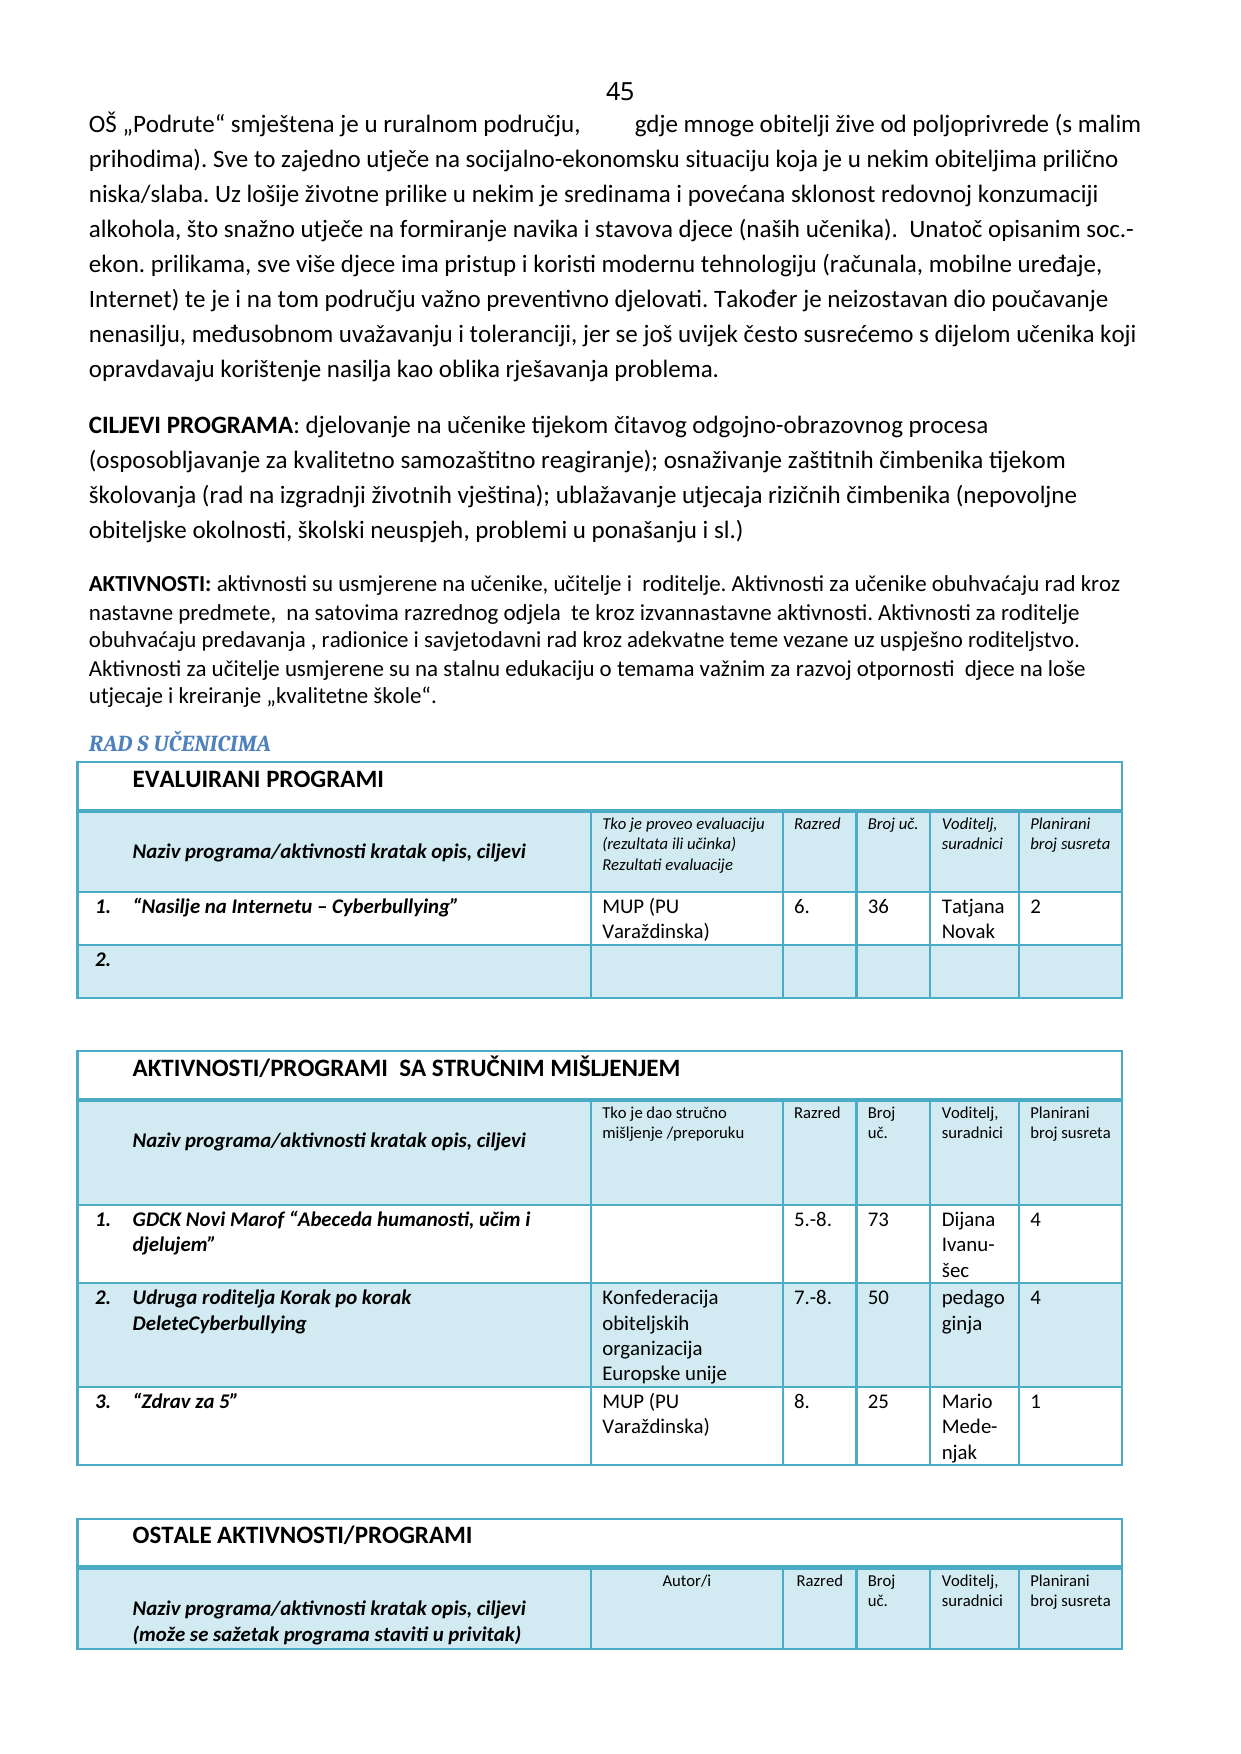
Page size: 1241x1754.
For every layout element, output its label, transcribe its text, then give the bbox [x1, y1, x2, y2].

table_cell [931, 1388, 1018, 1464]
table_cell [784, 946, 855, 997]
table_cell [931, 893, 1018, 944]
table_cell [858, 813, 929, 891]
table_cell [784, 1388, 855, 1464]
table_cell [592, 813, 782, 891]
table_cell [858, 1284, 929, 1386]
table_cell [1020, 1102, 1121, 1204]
text OŠ „Podrute“ smještena je u ruralnom području, gdje mnoge obitelji žive od poljoprivrede (s malim prihodima). Sve to zajedno utječe na socijalno-ekonomsku situaciju koja je u nekim obiteljima prilično niska/slaba. Uz lošije životne prilike u nekim je sredinama i povećana sklonost redovnoj konzumaciji alkohola, što snažno utječe na formiranje navika i stavova djece (naših učenika). Unatoč opisanim soc.-ekon. prilikama, sve više djece ima pristup i koristi modernu tehnologiju (računala, mobilne uređaje, Internet) te je i na tom području važno preventivno djelovati. Također je neizostavan dio poučavanje nenasilju, međusobnom uvažavanju i toleranciji, jer se još uvijek često susrećemo s dijelom učenika koji opravdavaju korištenje nasilja kao oblika rješavanja problema. [89, 108, 1152, 383]
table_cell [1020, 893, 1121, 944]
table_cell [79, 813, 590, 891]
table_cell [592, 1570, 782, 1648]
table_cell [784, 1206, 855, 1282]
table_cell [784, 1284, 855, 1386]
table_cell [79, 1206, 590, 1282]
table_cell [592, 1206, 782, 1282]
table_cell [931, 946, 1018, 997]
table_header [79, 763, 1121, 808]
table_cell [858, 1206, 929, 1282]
text AKTIVNOSTI: aktivnosti su usmjerene na učenike, učitelje i roditelje. Aktivnosti za učenike obuhvaćaju rad kroz nastavne predmete, na satovima razrednog odjela te kroz izvannastavne aktivnosti. Aktivnosti za roditelje obuhvaćaju predavanja , radionice i savjetodavni rad kroz adekvatne teme vezane uz uspješno roditeljstvo. Aktivnosti za učitelje usmjerene su na stalnu edukaciju o temama važnim za razvoj otpornosti djece na loše utjecaje i kreiranje „kvalitetne škole“. [89, 569, 1152, 710]
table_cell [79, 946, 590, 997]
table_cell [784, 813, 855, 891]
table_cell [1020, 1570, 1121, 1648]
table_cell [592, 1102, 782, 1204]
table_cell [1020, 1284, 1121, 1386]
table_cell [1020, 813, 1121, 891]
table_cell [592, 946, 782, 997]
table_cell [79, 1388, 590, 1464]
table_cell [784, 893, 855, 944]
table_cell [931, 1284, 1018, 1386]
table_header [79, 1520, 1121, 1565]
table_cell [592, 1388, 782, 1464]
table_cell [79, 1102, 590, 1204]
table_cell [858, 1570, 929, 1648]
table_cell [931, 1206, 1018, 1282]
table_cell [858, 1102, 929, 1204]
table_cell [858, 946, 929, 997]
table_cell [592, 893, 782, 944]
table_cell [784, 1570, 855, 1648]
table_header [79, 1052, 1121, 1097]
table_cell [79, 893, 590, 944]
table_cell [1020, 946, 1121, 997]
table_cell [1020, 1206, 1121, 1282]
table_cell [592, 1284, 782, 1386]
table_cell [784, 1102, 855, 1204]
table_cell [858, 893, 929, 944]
text CILJEVI PROGRAMA: djelovanje na učenike tijekom čitavog odgojno-obrazovnog procesa (osposobljavanje za kvalitetno samozaštitno reagiranje); osnaživanje zaštitnih čimbenika tijekom školovanja (rad na izgradnji životnih vještina); ublažavanje utjecaja rizičnih čimbenika (nepovoljne obiteljske okolnosti, školski neuspjeh, problemi u ponašanju i sl.) [89, 409, 1152, 544]
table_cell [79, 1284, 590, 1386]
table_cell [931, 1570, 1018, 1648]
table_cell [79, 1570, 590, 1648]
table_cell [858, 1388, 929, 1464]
text RAD S UČENICIMA [89, 731, 1152, 757]
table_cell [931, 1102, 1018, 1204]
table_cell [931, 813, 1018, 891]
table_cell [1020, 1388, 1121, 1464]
